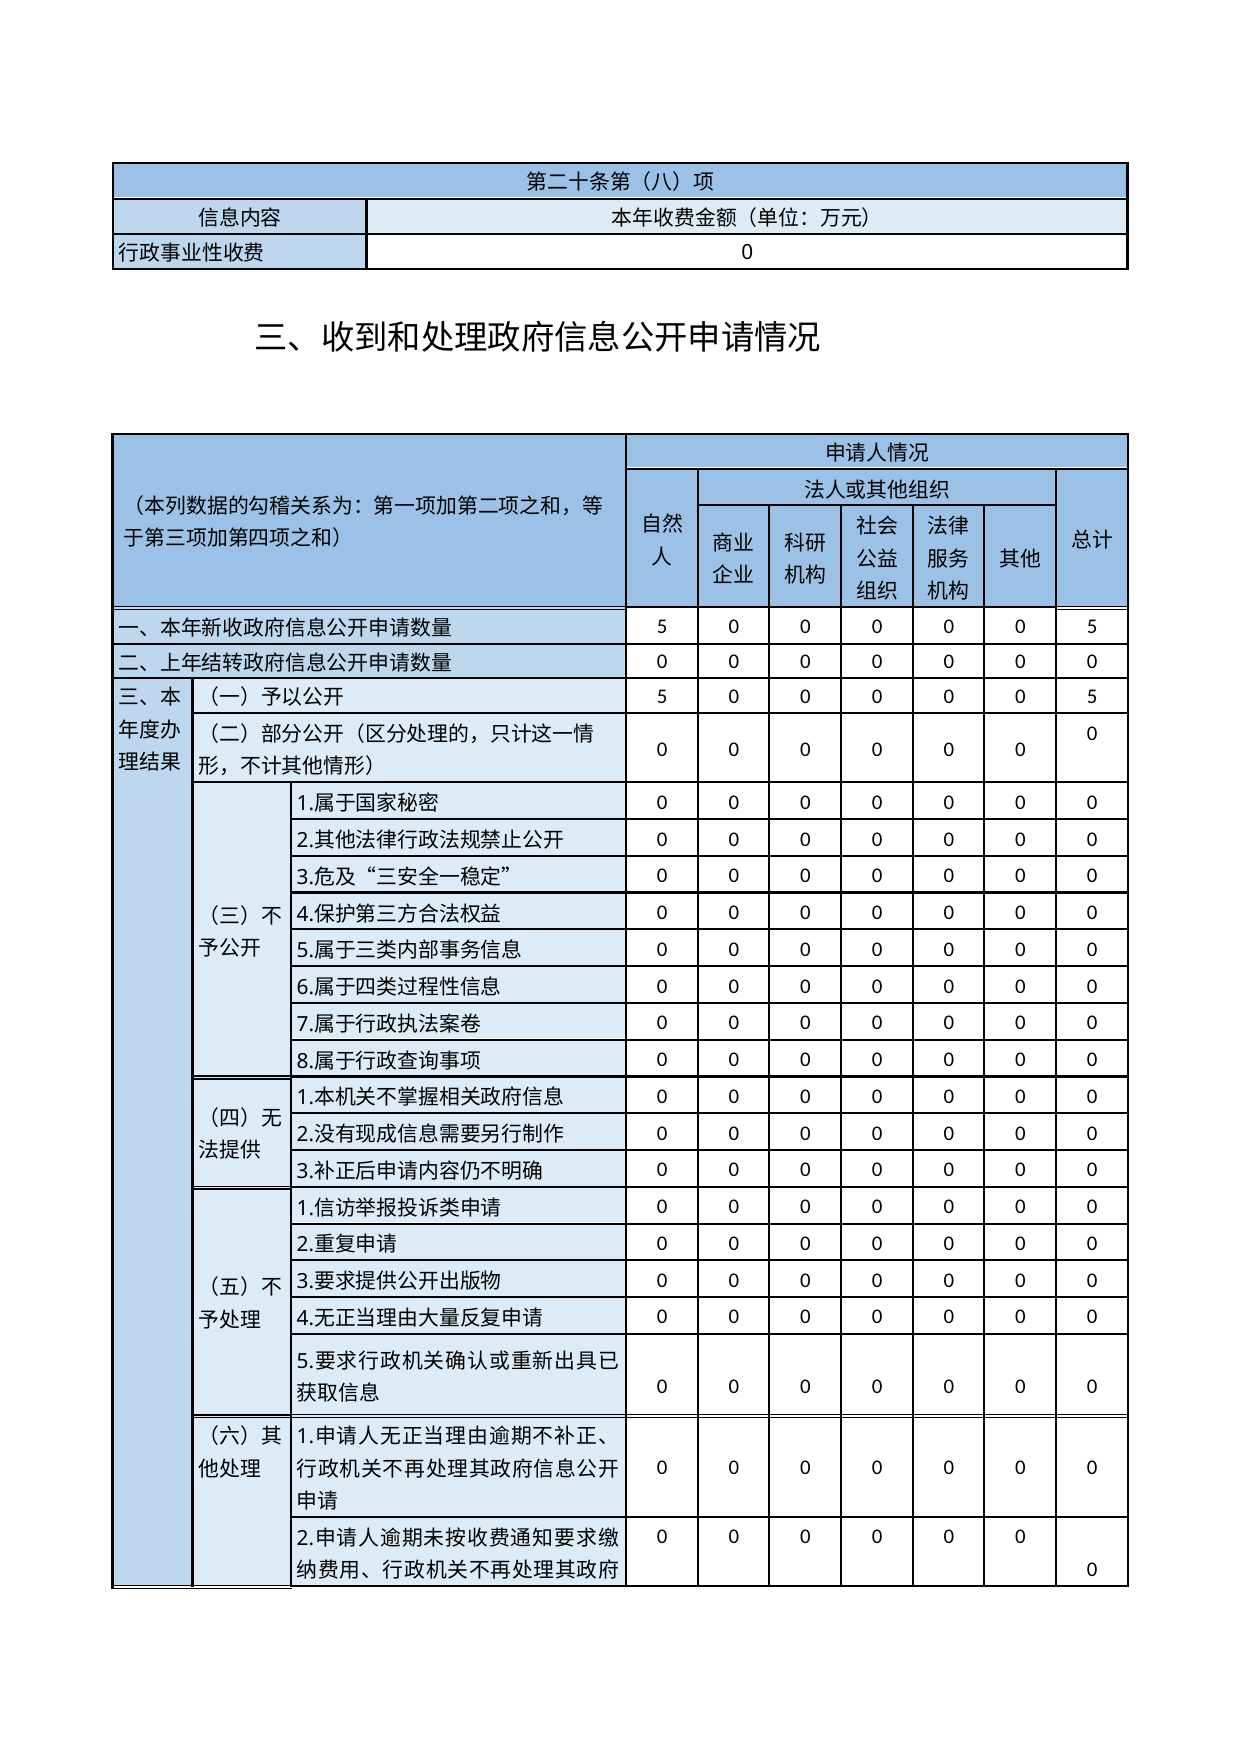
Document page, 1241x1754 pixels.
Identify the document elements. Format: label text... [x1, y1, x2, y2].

table_cell 7.属于行政执法案卷 [292, 1004, 625, 1038]
table_cell 0 [842, 967, 912, 1002]
table_cell 6.属于四类过程性信息 [292, 967, 625, 1002]
table_cell 0 [627, 1298, 697, 1333]
table_cell 总计 [1057, 470, 1127, 606]
table_cell 0 [770, 714, 840, 781]
table_cell 0 [1057, 820, 1127, 855]
table_cell 三、本年度办理结果 [114, 679, 191, 1585]
table_cell 本年收费金额（单位：万元） [368, 200, 1126, 233]
table_cell 0 [914, 1298, 983, 1333]
table_cell 0 [914, 608, 983, 643]
table_cell 0 [699, 1078, 768, 1112]
table_cell 0 [1057, 1151, 1127, 1186]
table_cell 0 [985, 1188, 1055, 1222]
table_cell 0 [914, 1225, 983, 1259]
table_cell 0 [699, 714, 768, 781]
table_cell 0 [627, 930, 697, 965]
table_cell 0 [842, 1078, 912, 1112]
table_cell （三）不予公开 [194, 783, 290, 1075]
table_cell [292, 1518, 625, 1585]
table_cell 0 [770, 1114, 840, 1149]
table_cell 0 [770, 1261, 840, 1296]
table_cell 0 [627, 1225, 697, 1259]
table_cell 0 [842, 1261, 912, 1296]
table_cell 0 [627, 1004, 697, 1038]
table_cell 0 [842, 1114, 912, 1149]
table_cell 0 [770, 857, 840, 891]
table_cell 0 [699, 608, 768, 643]
table_cell 0 [842, 1188, 912, 1222]
table_cell 0 [770, 930, 840, 965]
table_cell 0 [699, 930, 768, 965]
table_cell 0 [1057, 1188, 1127, 1222]
table_cell 0 [699, 645, 768, 677]
table_cell 商业 企业 [699, 506, 768, 606]
table_cell 0 [770, 1188, 840, 1222]
table_cell 0 [627, 1188, 697, 1222]
table_cell 0 [770, 1225, 840, 1259]
table_cell 0 [985, 1151, 1055, 1186]
table_cell 5 [1057, 610, 1127, 643]
table_cell 其他 [985, 506, 1055, 606]
table_cell 0 [1057, 714, 1127, 781]
table_cell 2.没有现成信息需要另行制作 [292, 1114, 625, 1149]
table_cell 0 [699, 1518, 768, 1585]
table_cell 0 [627, 1078, 697, 1112]
table_cell 0 [842, 930, 912, 965]
table_cell 0 [699, 967, 768, 1002]
table_cell 3.要求提供公开出版物 [292, 1261, 625, 1296]
table_cell （四）无法提供 [194, 1080, 290, 1186]
table_cell 0 [699, 1188, 768, 1222]
table_cell 0 [1057, 1298, 1127, 1333]
table_cell 0 [842, 714, 912, 781]
table_cell 0 [985, 783, 1055, 818]
table_cell 0 [842, 1298, 912, 1333]
table_cell 0 [914, 1188, 983, 1222]
table_cell 0 [627, 1151, 697, 1186]
table_cell 0 [699, 1261, 768, 1296]
table_cell 0 [699, 1114, 768, 1149]
table_cell 0 [1057, 967, 1127, 1002]
table_cell 0 [770, 820, 840, 855]
table_cell 0 [914, 1261, 983, 1296]
table_cell 0 [985, 1041, 1055, 1075]
table_cell 0 [627, 714, 697, 781]
table_cell 0 [770, 1004, 840, 1038]
table_cell 0 [770, 894, 840, 928]
table_cell 0 [842, 894, 912, 928]
table_cell 4.保护第三方合法权益 [292, 894, 625, 928]
table_cell 0 [985, 820, 1055, 855]
table_cell 1.信访举报投诉类申请 [292, 1188, 625, 1222]
table_cell （一）予以公开 [194, 679, 625, 712]
table_cell 5.属于三类内部事务信息 [292, 930, 625, 965]
table_cell 0 [699, 857, 768, 891]
table_cell 0 [914, 1418, 983, 1516]
table_cell 0 [985, 857, 1055, 891]
table_cell 0 [627, 1114, 697, 1149]
table_cell 1.本机关不掌握相关政府信息 [292, 1078, 625, 1112]
table_cell 0 [770, 1041, 840, 1075]
table_cell 0 [627, 894, 697, 928]
table_cell 0 [627, 1335, 697, 1414]
table_cell 二、上年结转政府信息公开申请数量 [114, 645, 625, 677]
table_cell 0 [770, 1151, 840, 1186]
table_cell 0 [914, 894, 983, 928]
table_cell 行政事业性收费 [114, 235, 365, 268]
table_cell 0 [914, 820, 983, 855]
table_cell 0 [770, 679, 840, 712]
table_cell 0 [842, 1151, 912, 1186]
table_cell 0 [1057, 783, 1127, 818]
table_cell 0 [1057, 1518, 1127, 1585]
table_cell 0 [985, 1518, 1055, 1585]
table_cell 0 [842, 1335, 912, 1414]
table_cell 0 [770, 1078, 840, 1112]
table_cell 0 [842, 608, 912, 643]
table_cell 0 [985, 1298, 1055, 1333]
table_cell 0 [985, 967, 1055, 1002]
table_cell 0 [1057, 1004, 1127, 1038]
table_cell 0 [985, 1335, 1055, 1414]
table_cell 0 [914, 1518, 983, 1585]
table_cell 0 [842, 783, 912, 818]
table_cell 0 [1057, 894, 1127, 928]
table_cell 0 [985, 714, 1055, 781]
table_cell 2.重复申请 [292, 1225, 625, 1259]
table_cell 0 [914, 714, 983, 781]
table_cell 0 [914, 857, 983, 891]
table_cell 0 [770, 783, 840, 818]
table_cell 0 [914, 1151, 983, 1186]
table_cell 5 [627, 679, 697, 712]
table_cell 0 [985, 608, 1055, 643]
table_cell 0 [842, 645, 912, 677]
table_cell 0 [627, 1418, 697, 1516]
table_cell 0 [627, 1261, 697, 1296]
table_cell 0 [914, 930, 983, 965]
table_cell 0 [1057, 1261, 1127, 1296]
table_cell 3.补正后申请内容仍不明确 [292, 1151, 625, 1186]
table_cell 0 [914, 679, 983, 712]
table_cell 0 [1057, 930, 1127, 965]
table_cell 0 [842, 1225, 912, 1259]
table_cell 0 [985, 1225, 1055, 1259]
table_cell 0 [842, 1041, 912, 1075]
table_cell 0 [627, 967, 697, 1002]
table_cell （五）不予处理 [194, 1190, 290, 1414]
table_cell 0 [914, 967, 983, 1002]
table_cell 0 [1057, 645, 1127, 677]
table_cell 0 [985, 1004, 1055, 1038]
table_cell 0 [770, 967, 840, 1002]
table_cell 0 [1057, 1335, 1127, 1414]
table_cell 一、本年新收政府信息公开申请数量 [114, 610, 625, 643]
table_cell 0 [368, 235, 1126, 268]
table_cell 2.其他法律行政法规禁止公开 [292, 820, 625, 855]
table_cell 0 [985, 1114, 1055, 1149]
table_cell 0 [699, 894, 768, 928]
table_cell 0 [770, 1335, 840, 1414]
table_cell 0 [985, 894, 1055, 928]
table_cell 5 [627, 608, 697, 643]
table_cell 0 [627, 783, 697, 818]
table_cell 0 [699, 820, 768, 855]
table_cell 0 [699, 1418, 768, 1516]
table_cell 0 [985, 1418, 1055, 1516]
table_cell 社会公益组织 [842, 506, 912, 606]
table_cell 0 [627, 1518, 697, 1585]
table_cell 0 [770, 608, 840, 643]
table_cell 0 [770, 1298, 840, 1333]
table_cell 0 [699, 783, 768, 818]
table_cell 0 [985, 1078, 1055, 1112]
table_cell （六）其他处理 [194, 1418, 290, 1585]
table_cell 0 [914, 645, 983, 677]
table_cell 0 [985, 645, 1055, 677]
table_cell 0 [842, 679, 912, 712]
table_cell 0 [914, 1078, 983, 1112]
table_cell 自然人 [627, 470, 697, 606]
table_cell 0 [699, 1335, 768, 1414]
table_cell 0 [627, 820, 697, 855]
table_cell 0 [914, 1004, 983, 1038]
table_cell 第二十条第（八）项 [114, 164, 1126, 197]
table_cell 0 [1057, 1041, 1127, 1075]
table_cell 0 [770, 1418, 840, 1516]
table_cell （二）部分公开（区分处理的，只计这一情形，不计其他情形） [194, 714, 625, 781]
table_cell 5.要求行政机关确认或重新出具已获取信息 [292, 1335, 625, 1414]
table_cell 0 [914, 783, 983, 818]
table_cell 0 [842, 820, 912, 855]
table_cell 0 [770, 1518, 840, 1585]
list 收到和处理政府信息公开申请情况 [187, 303, 1053, 368]
table_cell 0 [699, 1041, 768, 1075]
table_cell 0 [627, 645, 697, 677]
table_cell 5 [1057, 679, 1127, 712]
table_cell 4.无正当理由大量反复申请 [292, 1298, 625, 1333]
table_cell 法人或其他组织 [699, 470, 1055, 504]
table_cell 0 [914, 1335, 983, 1414]
table_cell 信息内容 [114, 200, 365, 233]
table_cell 1.申请人无正当理由逾期不补正、行政机关不再处理其政府信息公开申请 [292, 1418, 625, 1516]
table_cell 8.属于行政查询事项 [292, 1041, 625, 1075]
table_cell 3.危及“三安全一稳定” [292, 857, 625, 891]
table_cell 0 [699, 1151, 768, 1186]
table_cell 0 [699, 1298, 768, 1333]
table_cell 1.属于国家秘密 [292, 783, 625, 818]
table_cell 0 [842, 1518, 912, 1585]
table_cell 0 [914, 1114, 983, 1149]
table_cell 0 [842, 1004, 912, 1038]
table_cell 法律服务机构 [914, 506, 983, 606]
table_header 申请人情况 [627, 435, 1127, 467]
table_cell 0 [627, 1041, 697, 1075]
table_cell 0 [914, 1041, 983, 1075]
table_cell 0 [985, 1261, 1055, 1296]
table_cell 0 [1057, 1078, 1127, 1112]
table_cell 0 [1057, 1418, 1127, 1516]
table_cell 0 [985, 930, 1055, 965]
table_cell 0 [699, 1225, 768, 1259]
table_cell 0 [699, 679, 768, 712]
table_header （本列数据的勾稽关系为：第一项加第二项之和，等于第三项加第四项之和） [114, 435, 625, 606]
table_cell 0 [699, 1004, 768, 1038]
table_cell 0 [842, 1418, 912, 1516]
table_cell 0 [1057, 1114, 1127, 1149]
table_cell 0 [770, 645, 840, 677]
table_cell 0 [985, 679, 1055, 712]
table_cell 0 [1057, 857, 1127, 891]
table_cell 0 [842, 857, 912, 891]
table_cell 科研 机构 [770, 506, 840, 606]
table_cell 0 [1057, 1225, 1127, 1259]
table_cell 0 [627, 857, 697, 891]
